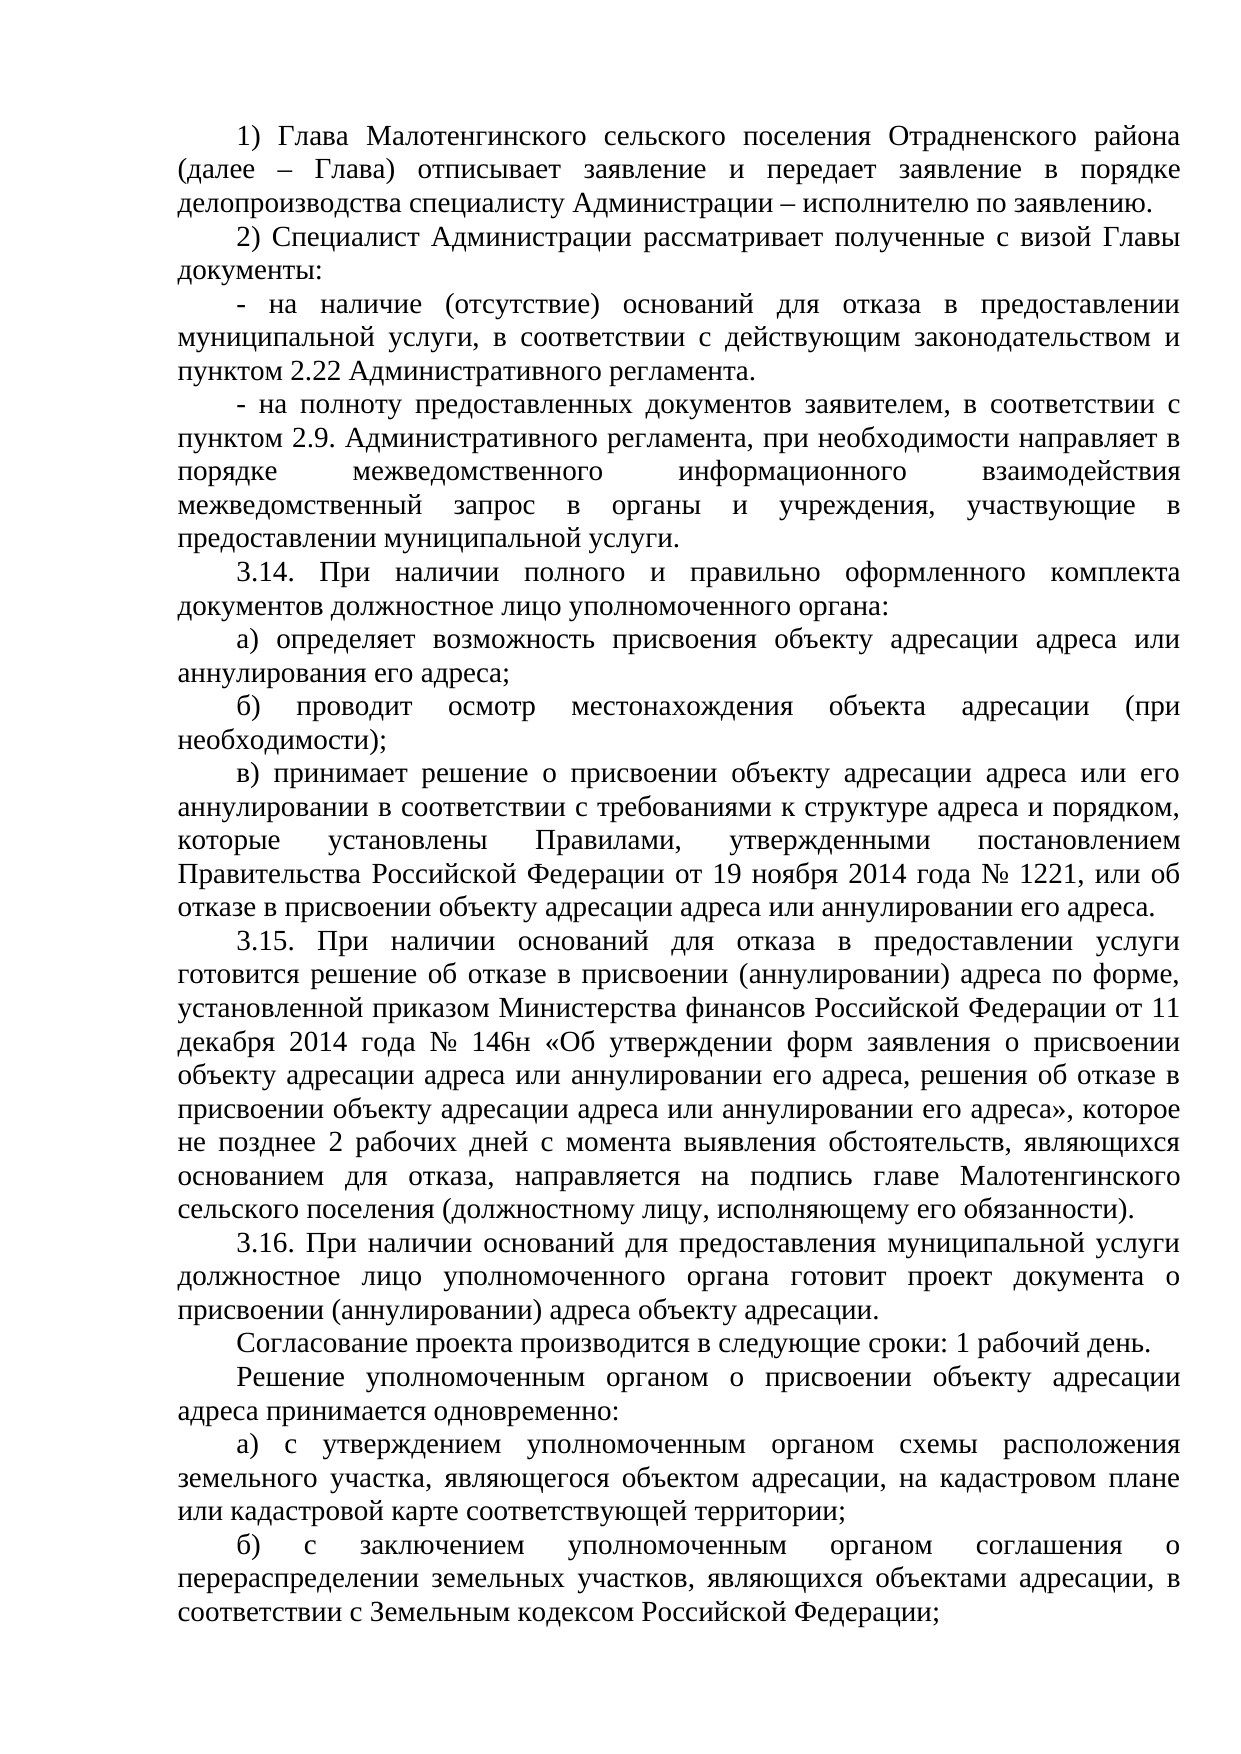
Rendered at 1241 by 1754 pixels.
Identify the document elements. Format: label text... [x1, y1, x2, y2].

text Решение уполномоченным органом о присвоении объекту адресации адреса принимается одновременно: [177, 1359, 1181, 1426]
text а) определяет возможность присвоения объекту адресации адреса или аннулирования его адреса; [177, 621, 1181, 688]
text - на полноту предоставленных документов заявителем, в соответствии с пунктом 2.9. Административного регламента, при необходимости направляет в порядке межведомственного информационного взаимодействия межведомственный запрос в органы и учреждения, участвующие в предоставлении муниципальной услуги. [177, 386, 1181, 554]
text б) проводит осмотр местонахождения объекта адресации (при необходимости); [177, 688, 1181, 755]
text в) принимает решение о присвоении объекту адресации адреса или его аннулировании в соответствии с требованиями к структуре адреса и порядком, которые установлены Правилами, утвержденными постановлением Правительства Российской Федерации от 19 ноября 2014 года № 1221, или об отказе в присвоении объекту адресации адреса или аннулировании его адреса. [177, 755, 1181, 923]
text 3.15. При наличии оснований для отказа в предоставлении услуги готовится решение об отказе в присвоении (аннулировании) адреса по форме, установленной приказом Министерства финансов Российской Федерации от 11 декабря 2014 года № 146н «Об утверждении форм заявления о присвоении объекту адресации адреса или аннулировании его адреса, решения об отказе в присвоении объекту адресации адреса или аннулировании его адреса», которое не позднее 2 рабочих дней с момента выявления обстоятельств, являющихся основанием для отказа, направляется на подпись главе Малотенгинского сельского поселения (должностному лицу, исполняющему его обязанности). [177, 923, 1181, 1225]
text б) с заключением уполномоченным органом соглашения о перераспределении земельных участков, являющихся объектами адресации, в соответствии с Земельным кодексом Российской Федерации; [177, 1527, 1181, 1627]
text 1) Глава Малотенгинского сельского поселения Отрадненского района (далее – Глава) отписывает заявление и передает заявление в порядке делопроизводства специалисту Администрации – исполнителю по заявлению. [177, 118, 1181, 219]
text а) с утверждением уполномоченным органом схемы расположения земельного участка, являющегося объектом адресации, на кадастровом плане или кадастровой карте соответствующей территории; [177, 1426, 1181, 1527]
text Согласование проекта производится в следующие сроки: 1 рабочий день. [177, 1326, 1181, 1359]
text 3.14. При наличии полного и правильно оформленного комплекта документов должностное лицо уполномоченного органа: [177, 554, 1181, 621]
text 3.16. При наличии оснований для предоставления муниципальной услуги должностное лицо уполномоченного органа готовит проект документа о присвоении (аннулировании) адреса объекту адресации. [177, 1225, 1181, 1326]
text 2) Специалист Администрации рассматривает полученные с визой Главы документы: [177, 219, 1181, 286]
text - на наличие (отсутствие) оснований для отказа в предоставлении муниципальной услуги, в соответствии с действующим законодательством и пунктом 2.22 Административного регламента. [177, 286, 1181, 386]
